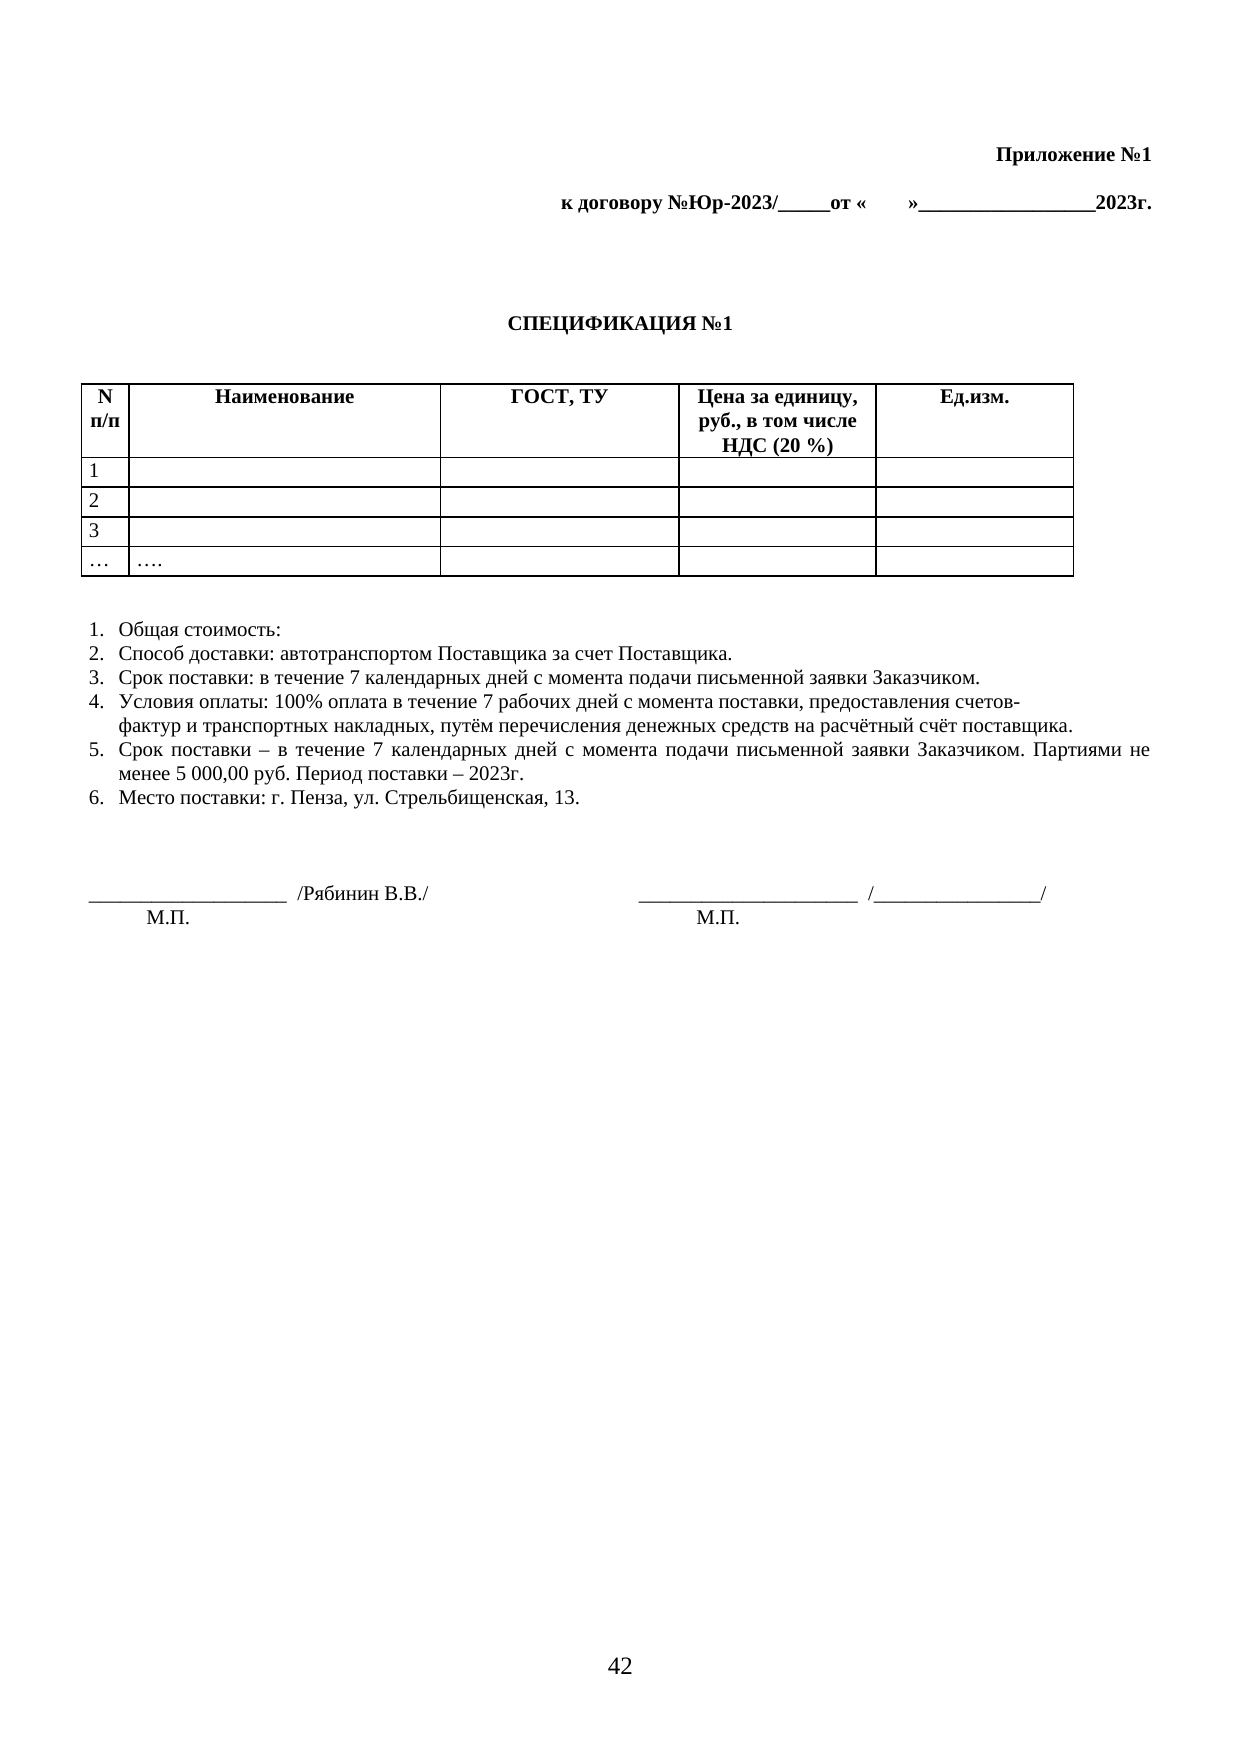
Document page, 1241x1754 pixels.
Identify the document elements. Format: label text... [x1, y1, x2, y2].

text к договору №Юр-2023/_____от « »_________________2023г. [89, 190, 1152, 214]
table_cell [441, 458, 678, 486]
text СПЕЦИФИКАЦИЯ №1 [89, 311, 1152, 335]
table_cell [877, 458, 1073, 486]
table_cell [130, 488, 440, 516]
table_cell [441, 518, 678, 546]
table_cell …. [130, 547, 440, 575]
table_header ГОСТ, ТУ [441, 385, 678, 457]
table_cell 3 [82, 518, 128, 546]
table_header Ед.изм. [877, 385, 1073, 457]
table_cell [680, 518, 875, 546]
table_cell 1 [82, 458, 128, 486]
table_header Цена за единицу, руб., в том числе НДС (20 %) [680, 385, 875, 457]
table_cell [877, 488, 1073, 516]
table_cell [441, 547, 678, 575]
table_cell … [82, 547, 128, 575]
table_cell [680, 547, 875, 575]
list Срок поставки: в течение 7 календарных дней с момента подачи письменной заявки Заказчиком. [89, 665, 1152, 689]
table_header Наименование [130, 385, 440, 457]
table_cell [680, 488, 875, 516]
table_header _____________________ /________________/ М.П. [628, 833, 1169, 938]
table_cell [441, 488, 678, 516]
list Место поставки: г. Пенза, ул. Стрельбищенская, 13. [89, 785, 1152, 809]
list Срок поставки – в течение 7 календарных дней с момента подачи письменной заявки Заказчиком. Партиями не менее 5 000,00 руб. Период поставки – 2023г. [89, 737, 1152, 785]
list Общая стоимость: [89, 617, 1152, 641]
table_cell [680, 458, 875, 486]
table_cell [130, 458, 440, 486]
table_header N п/п [82, 385, 128, 457]
table_cell [877, 547, 1073, 575]
text фактур и транспортных накладных, путём перечисления денежных средств на расчётный счёт поставщика. [89, 713, 1152, 737]
table_header ___________________ /Рябинин В.В./ М.П. [78, 833, 627, 938]
list Условия оплаты: 100% оплата в течение 7 рабочих дней с момента поставки, предоставления счетов- [89, 689, 1152, 713]
table_cell 2 [82, 488, 128, 516]
table_cell [877, 518, 1073, 546]
table_cell [130, 518, 440, 546]
text Приложение №1 [89, 142, 1152, 166]
list Способ доставки: автотранспортом Поставщика за счет Поставщика. [89, 641, 1152, 665]
